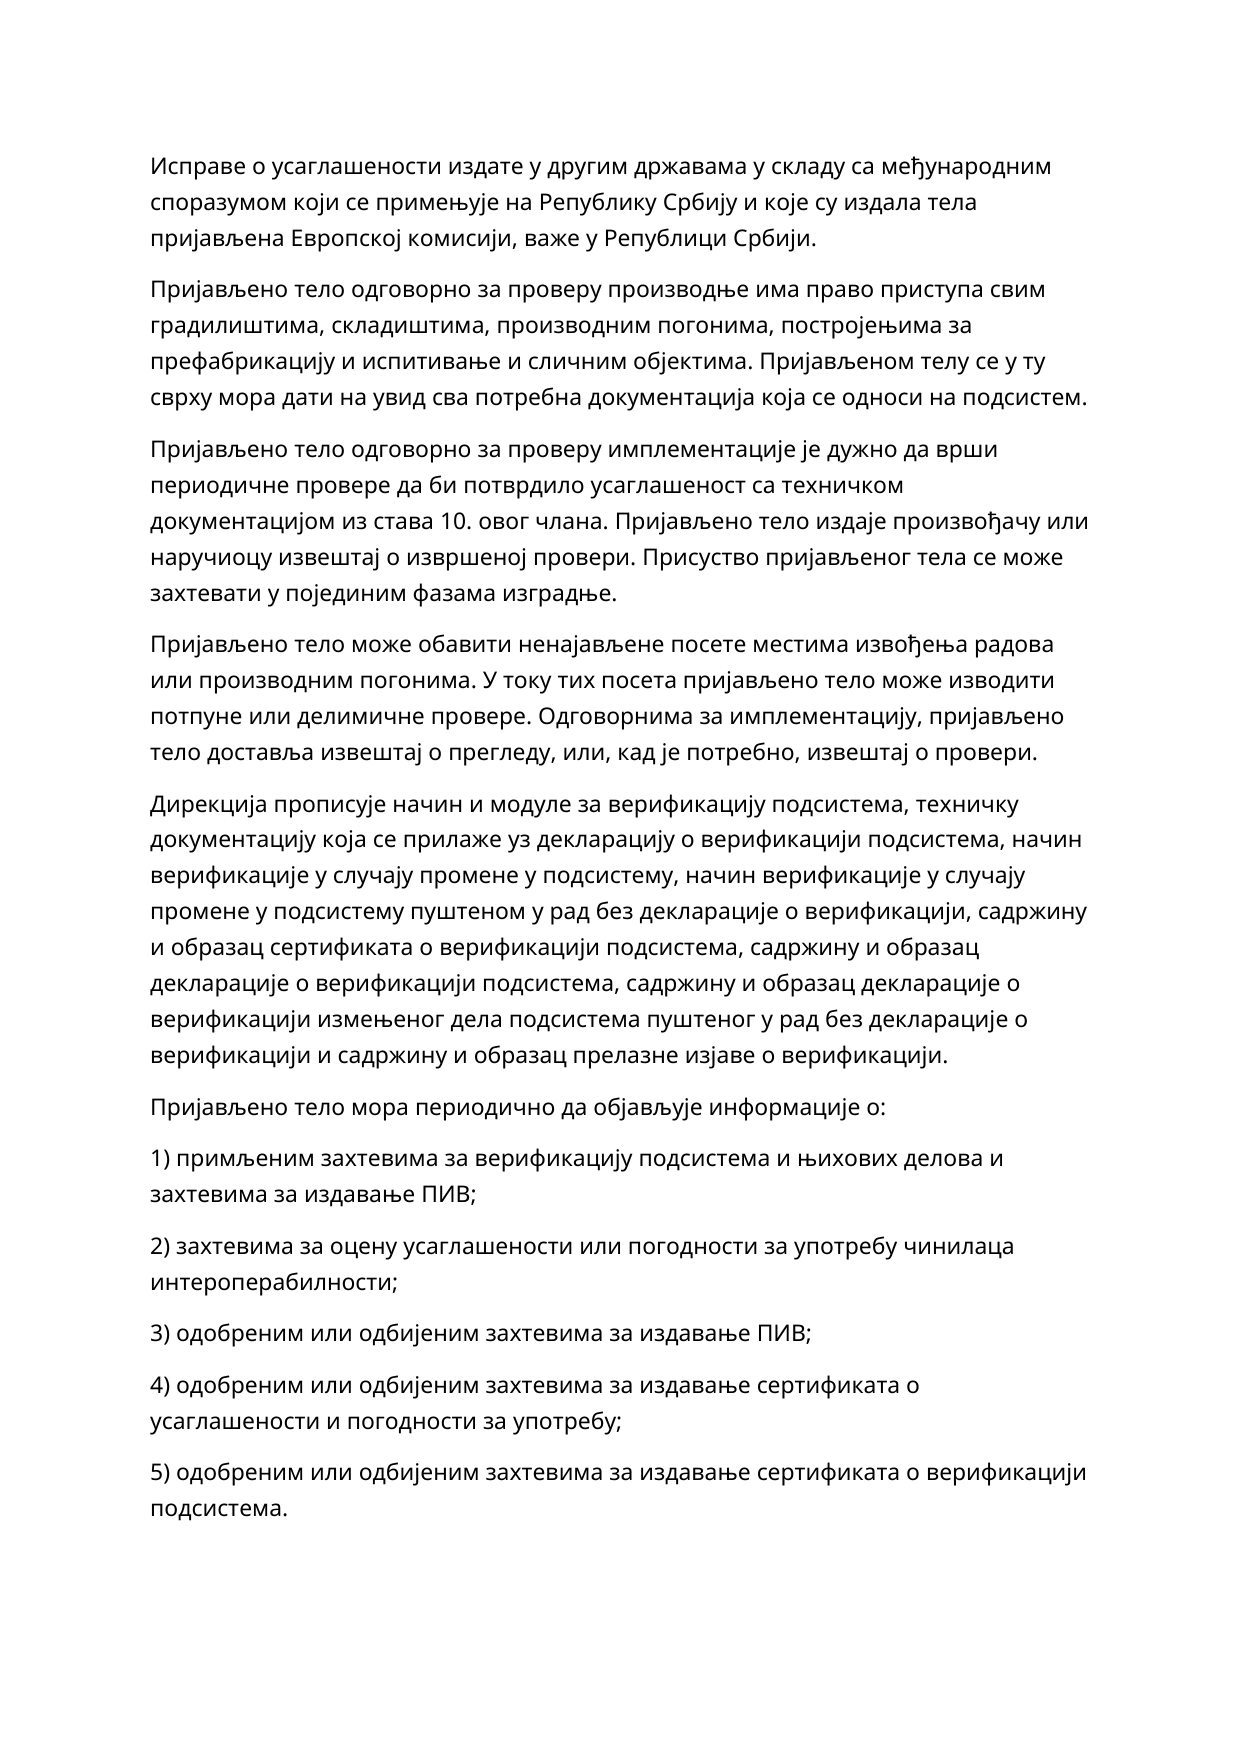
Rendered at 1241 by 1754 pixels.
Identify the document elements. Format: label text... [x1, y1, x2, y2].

text 4) одобреним или одбијеним захтевима за издавање сертификата о усаглашености и погодности за употребу; [150, 1369, 1090, 1436]
text Пријављено тело одговорно за проверу производње има право приступа свим градилиштима, складиштима, производним погонима, постројењима за префабрикацију и испитивање и сличним објектима. Пријављеном телу се у ту сврху мора дати на увид сва потребна документација која се односи на подсистем. [150, 273, 1090, 412]
text Исправе о усаглашености издате у другим државама у складу са међународним споразумом који се примењује на Републику Србију и које су издала тела пријављена Европској комисији, важе у Републици Србији. [150, 150, 1090, 253]
text Пријављено тело мора периодично да објављује информације о: [150, 1091, 1090, 1122]
text 3) одобреним или одбијеним захтевима за издавање ПИВ; [150, 1317, 1090, 1348]
text 2) захтевима за оцену усаглашености или погодности за употребу чинилаца интероперабилности; [150, 1230, 1090, 1297]
text Пријављено тело одговорно за проверу имплементацијe је дужно да врши периодичне провере да би потврдило усаглашеност са техничком документацијом из става 10. овог члана. Пријављено тело издаје произвођачу или наручиоцу извештај о извршеној провери. Присуство пријављеног тела се може захтевати у појединим фазама изградње. [150, 433, 1090, 608]
text Пријављено тело може обавити ненајављене посете местима извођења радова или производним погонима. У току тих посета пријављено тело може изводити потпуне или делимичне провере. Одговорнима за имплементацију, пријављено тело доставља извештај о прегледу, или, кад је потребно, извештај о провери. [150, 628, 1090, 767]
text Дирекција прописује начин и модуле за верификацију подсистема, техничку документацију која се прилаже уз декларацију о верификацији подсистема, начин верификације у случају промене у подсистему, начин верификације у случају промене у подсистему пуштеном у рад без декларације о верификацији, садржину и образац сертификата о верификацији подсистема, садржину и образац декларације о верификацији подсистема, садржину и образац декларације о верификацији измењеног дела подсистема пуштеног у рад без декларације о верификацији и садржину и образац прелазне изјаве о верификацији. [150, 787, 1090, 1070]
text 5) одобреним или одбијеним захтевима за издавање сертификата о верификацији подсистема. [150, 1456, 1090, 1523]
text 1) примљеним захтевима за верификацију подсистема и њихових делова и захтевима за издавање ПИВ; [150, 1142, 1090, 1209]
